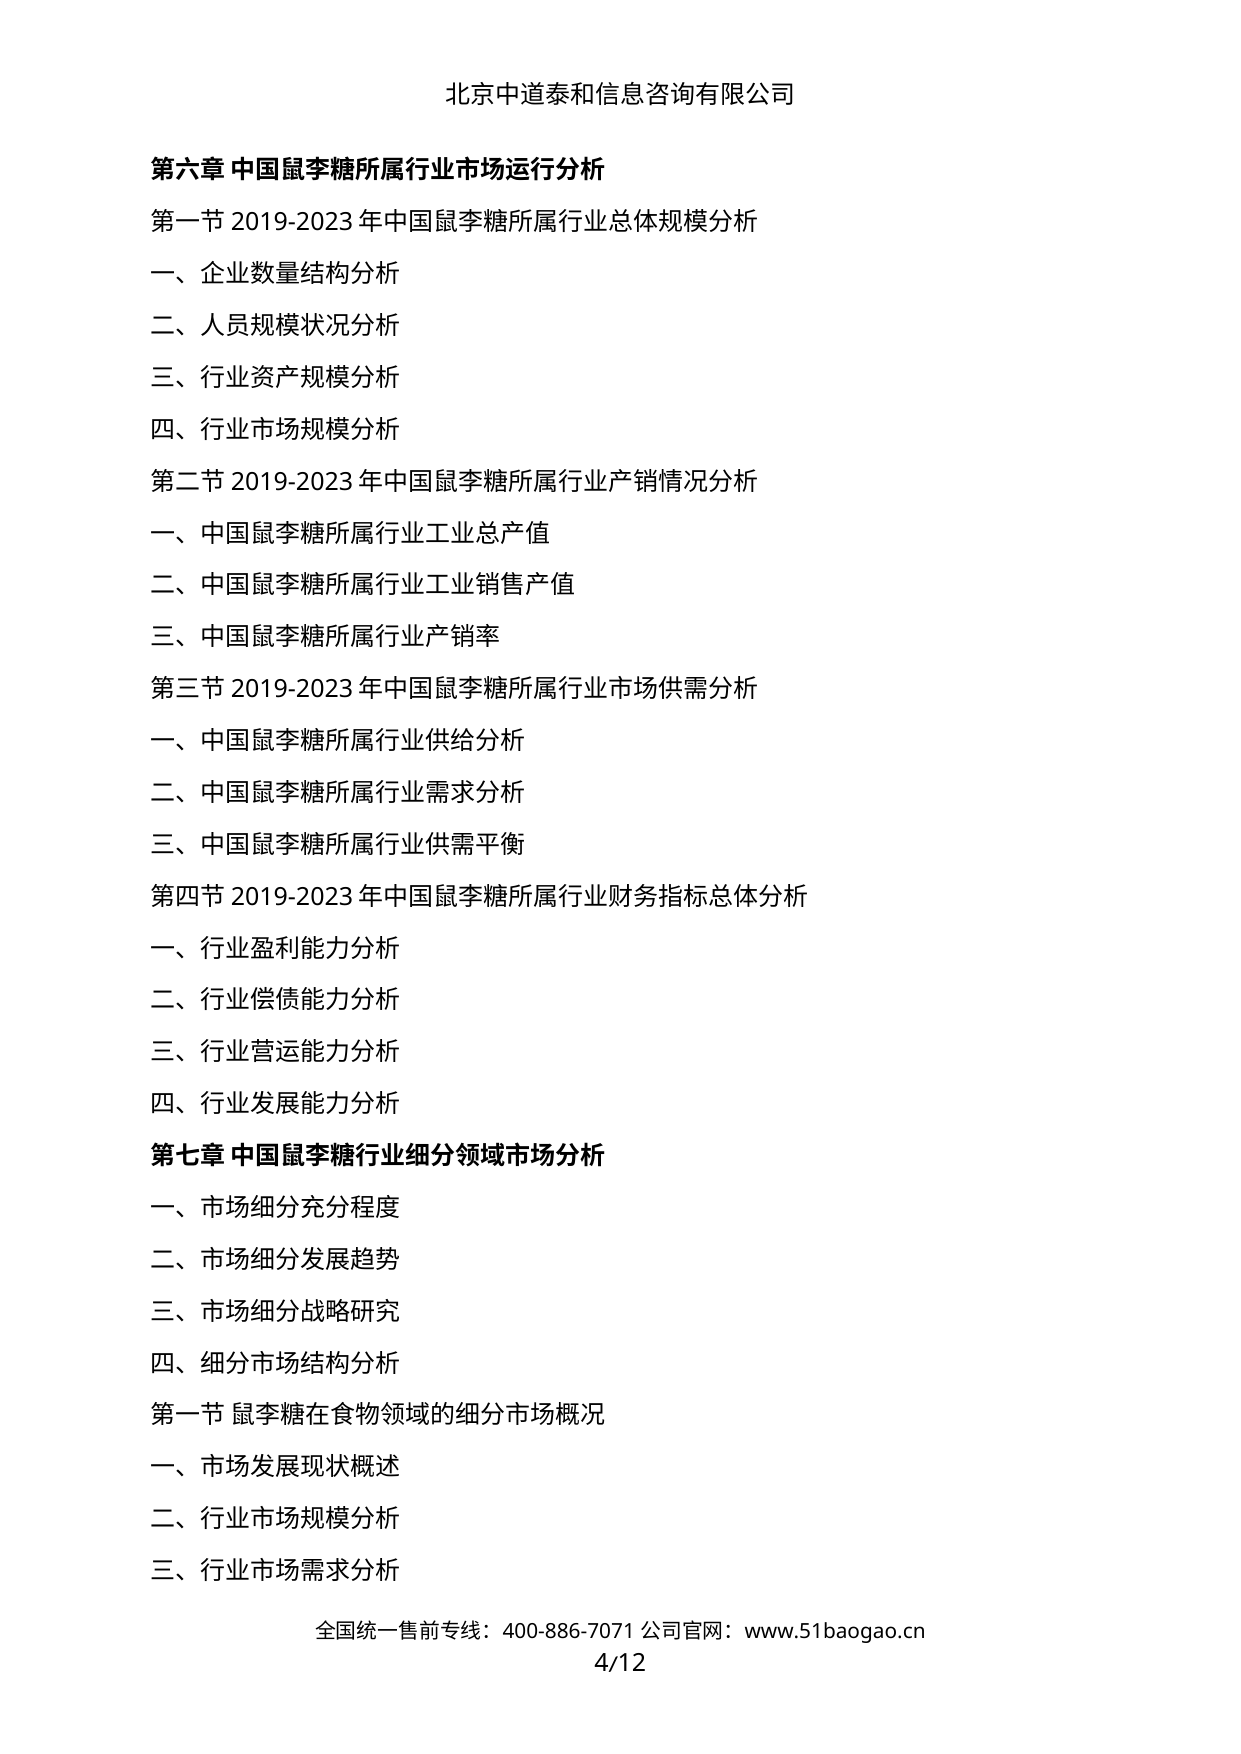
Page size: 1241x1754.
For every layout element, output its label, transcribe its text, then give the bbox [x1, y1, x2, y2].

text 三、中国鼠李糖所属行业供需平衡 [150, 824, 1090, 861]
text 第一节 鼠李糖在食物领域的细分市场概况 [150, 1395, 1090, 1431]
text 一、市场发展现状概述 [150, 1447, 1090, 1483]
text 二、行业市场规模分析 [150, 1499, 1090, 1535]
text 二、中国鼠李糖所属行业需求分析 [150, 772, 1090, 809]
text 二、中国鼠李糖所属行业工业销售产值 [150, 565, 1090, 601]
text 三、行业市场需求分析 [150, 1551, 1090, 1587]
text 三、中国鼠李糖所属行业产销率 [150, 617, 1090, 653]
text 第四节 2019-2023年中国鼠李糖所属行业财务指标总体分析 [150, 876, 1090, 912]
text 第六章 中国鼠李糖所属行业市场运行分析 [150, 150, 1090, 186]
text 第二节 2019-2023年中国鼠李糖所属行业产销情况分析 [150, 461, 1090, 497]
text 三、行业营运能力分析 [150, 1032, 1090, 1068]
text 一、行业盈利能力分析 [150, 928, 1090, 964]
text 二、市场细分发展趋势 [150, 1239, 1090, 1276]
text 一、市场细分充分程度 [150, 1187, 1090, 1224]
text 三、市场细分战略研究 [150, 1291, 1090, 1327]
text 第一节 2019-2023年中国鼠李糖所属行业总体规模分析 [150, 202, 1090, 238]
text 一、中国鼠李糖所属行业工业总产值 [150, 513, 1090, 549]
text 三、行业资产规模分析 [150, 357, 1090, 394]
text 二、人员规模状况分析 [150, 306, 1090, 342]
text 四、行业发展能力分析 [150, 1084, 1090, 1120]
text 一、中国鼠李糖所属行业供给分析 [150, 721, 1090, 757]
text 第七章 中国鼠李糖行业细分领域市场分析 [150, 1136, 1090, 1172]
text 一、企业数量结构分析 [150, 254, 1090, 290]
text 四、细分市场结构分析 [150, 1343, 1090, 1379]
text 二、行业偿债能力分析 [150, 980, 1090, 1016]
text 第三节 2019-2023年中国鼠李糖所属行业市场供需分析 [150, 669, 1090, 705]
text 四、行业市场规模分析 [150, 409, 1090, 446]
